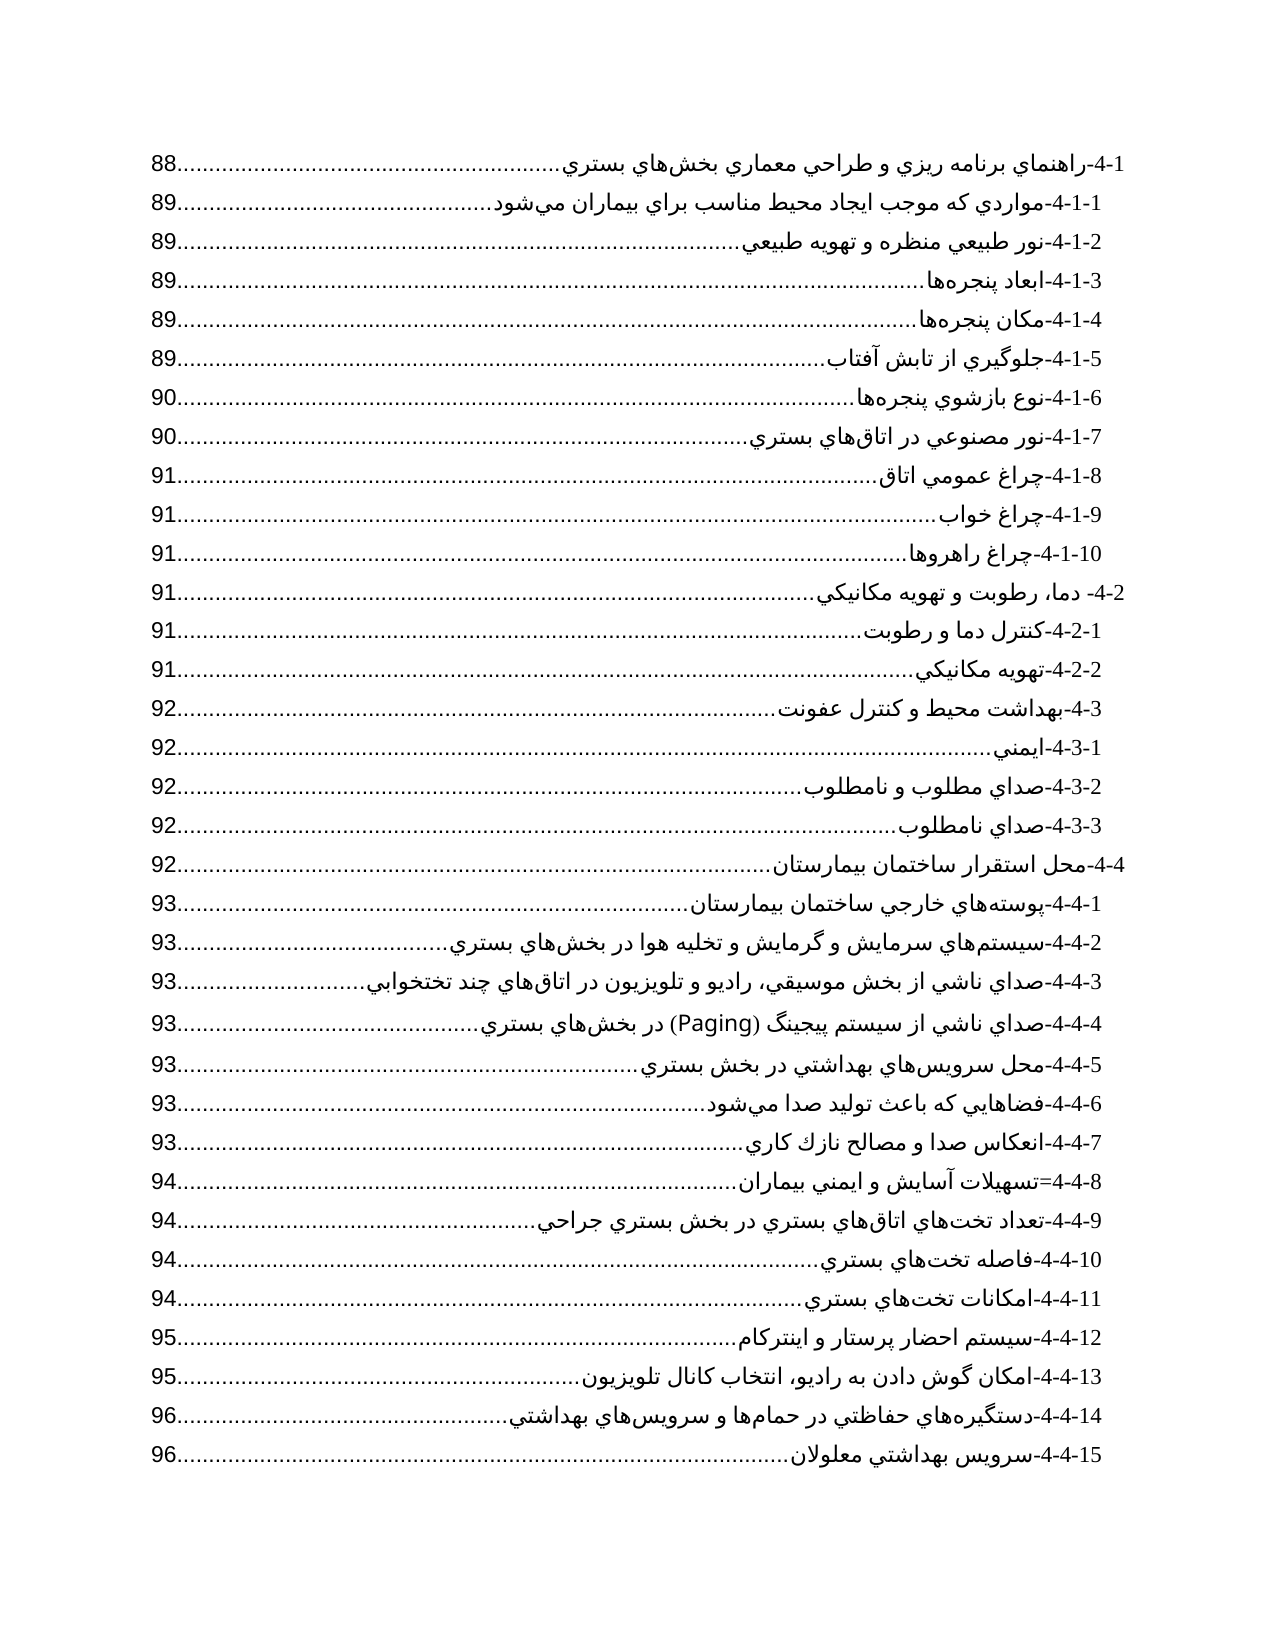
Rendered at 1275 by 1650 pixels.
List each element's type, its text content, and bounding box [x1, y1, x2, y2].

text 4-1-1-مواردي كه موجب ايجاد محيط مناسب براي بيماران مي‌شود 89 [150, 189, 1102, 215]
text 4-4-10-فاصله تخت‌هاي بستري 94 [150, 1246, 1102, 1272]
text 4-4-11-امكانات تخت‌‌هاي بستري 94 [150, 1285, 1102, 1311]
text 4-4-8=تسهيلات آسايش و ايمني بيماران 94 [150, 1168, 1102, 1194]
text 4-4-14-دستگيره‌هاي حفاظتي در حمام‌ها و سرويس‌هاي بهداشتي 96 [150, 1402, 1102, 1428]
text 4-4-7-انعكاس صدا و مصالح نازك كاري 93 [150, 1129, 1102, 1156]
text 4-2-1-كنترل دما و رطوبت 91 [150, 617, 1102, 644]
text 4-2-2-تهويه مكانيكي 91 [150, 656, 1102, 683]
text 4-1-6-نوع بازشوي پنجره‌ها 90 [150, 384, 1102, 410]
text 4-4-5-محل سرويس‌هاي بهداشتي در بخش بستري 93 [150, 1051, 1102, 1078]
text 4-1-8-چراغ عمومي اتاق 91 [150, 462, 1102, 488]
text 4-1-2-نور طبيعي منظره و تهويه طبيعي 89 [150, 228, 1102, 254]
text 4-1-4-مكان پنجره‌ها 89 [150, 306, 1102, 332]
text 4-4-1-پوسته‌هاي خارجي ساختمان بيمارستان 93 [150, 890, 1102, 917]
text 4-4-4-صداي ناشي از سيستم پيجينگ (Paging) در بخش‌هاي بستري 93 [150, 1007, 1102, 1038]
text 4-4-15-سرويس بهداشتي معلولان 96 [150, 1441, 1102, 1467]
text 4-3-1-ايمني 92 [150, 734, 1102, 761]
text 4-1-10-چراغ راهروها 91 [150, 539, 1102, 566]
text 4-1-9-چراغ خواب 91 [150, 501, 1102, 527]
text 4-3-3-صداي نامطلوب 92 [150, 812, 1102, 839]
text 4-4-9-تعداد تخت‌هاي اتاق‌هاي بستري در بخش‌ بستري جراحي 94 [150, 1207, 1102, 1233]
text 4-3-بهداشت محيط و كنترل عفونت 92 [150, 695, 1102, 722]
text 4-4-2-سيستم‌هاي سرمايش و گرمايش و تخليه هوا در بخش‌هاي بستري 93 [150, 929, 1102, 956]
text 4-1-راهنماي برنامه ريزي و طراحي معماري بخش‌هاي بستري 88 [150, 150, 1125, 176]
text 4-3-2-صداي مطلوب و نامطلوب 92 [150, 773, 1102, 800]
text 4-4-13-امكان گوش دادن به راديو، انتخاب كانال تلويزيون 95 [150, 1363, 1102, 1389]
text 4-2- دما، رطوبت و تهويه مكانيكي 91 [150, 578, 1125, 605]
text 4-4-6-فضاهايي كه باعث توليد صدا مي‌شود 93 [150, 1090, 1102, 1117]
text 4-4-3-صداي ناشي از بخش موسيقي، راديو و تلويزيون در اتاق‌هاي چند تختخوابي 93 [150, 968, 1102, 994]
text 4-1-5-جلوگيري از تابش آفتاب 89 [150, 345, 1102, 371]
text 4-4-12-سيستم احضار پرستار و اينتركام 95 [150, 1324, 1102, 1350]
text 4-4-محل استقرار ساختمان بيمارستان 92 [150, 851, 1125, 878]
text 4-1-3-ابعاد پنجره‌ها 89 [150, 267, 1102, 293]
text 4-1-7-نور مصنوعي در اتاق‌هاي بستري 90 [150, 423, 1102, 449]
